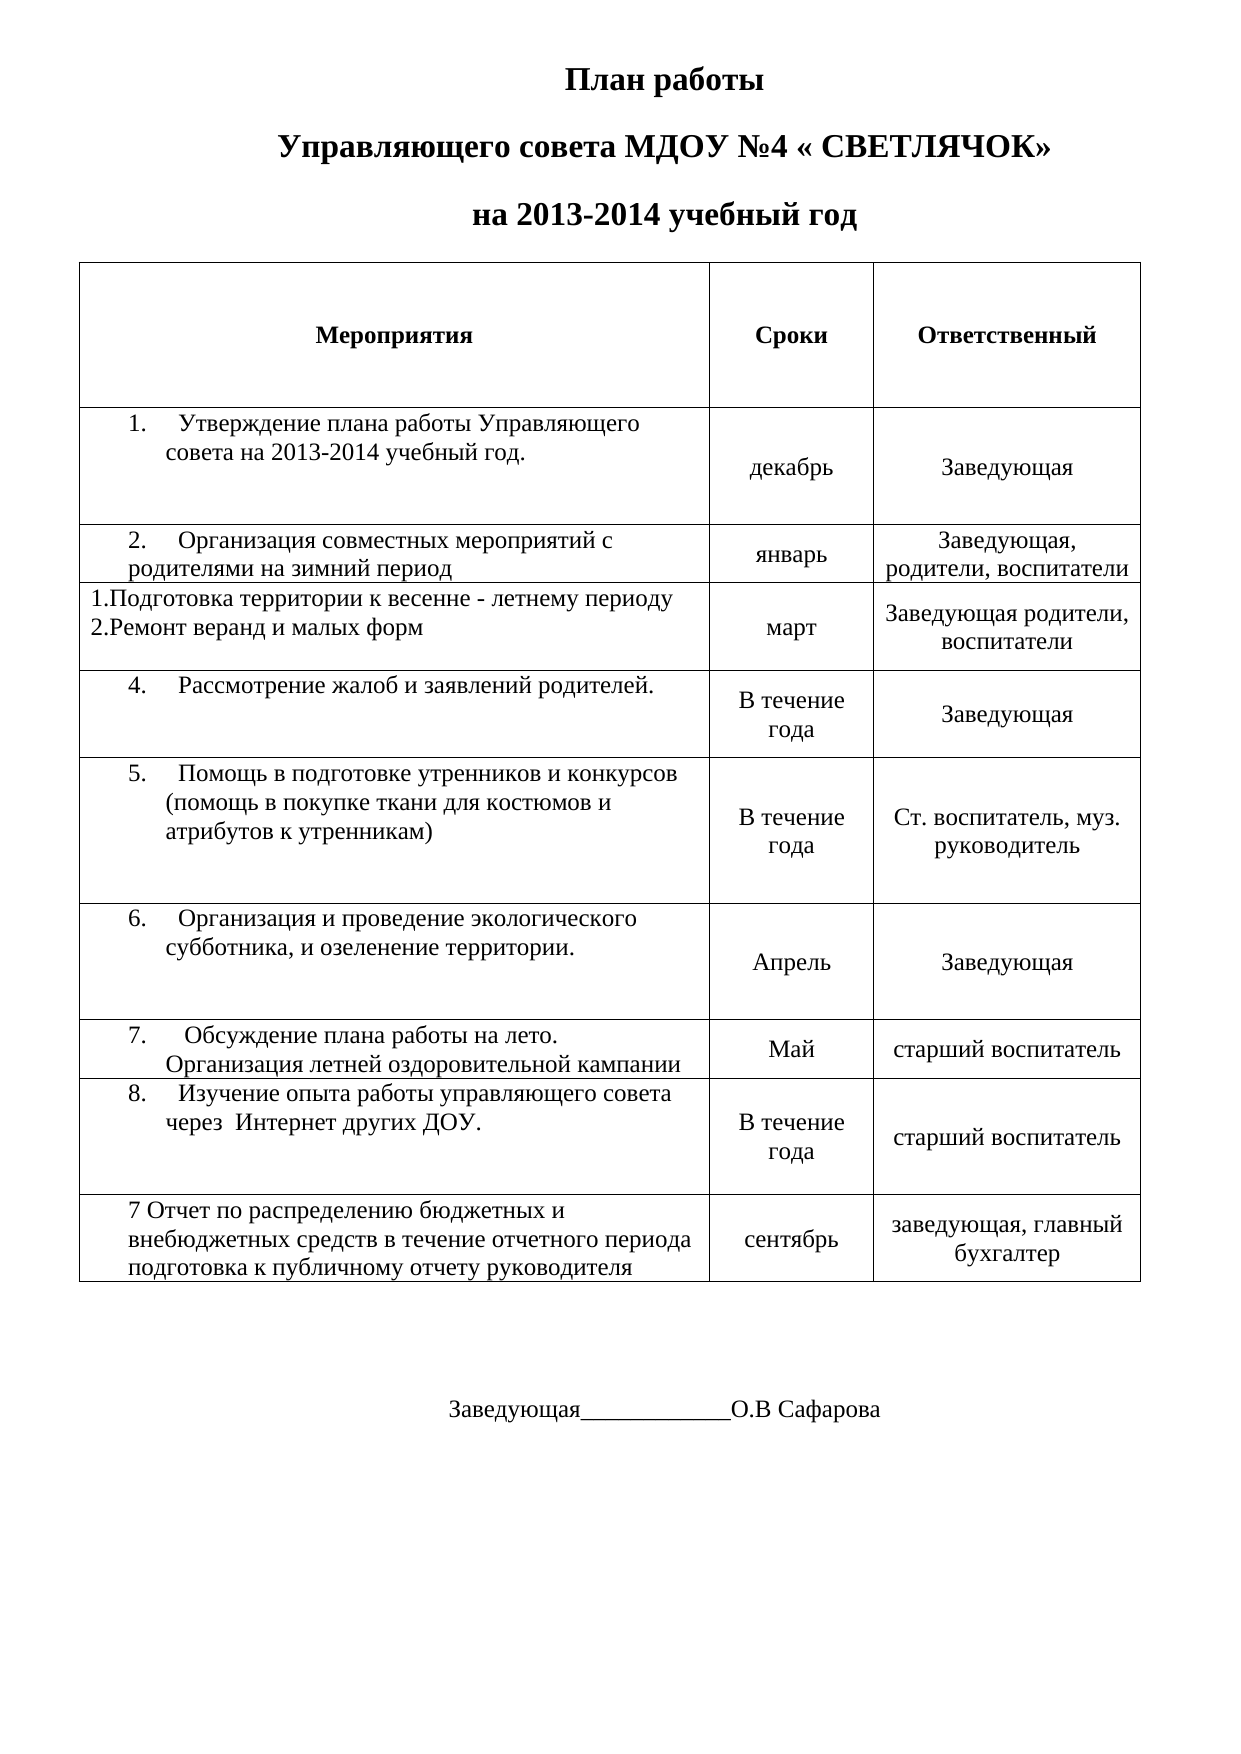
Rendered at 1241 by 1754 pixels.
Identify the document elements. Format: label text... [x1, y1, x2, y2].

table_cell старший воспитатель [874, 1079, 1140, 1194]
table_cell 5. Помощь в подготовке утренников и конкурсов (помощь в покупке ткани для костюмов и атрибутов к утренникам) [80, 758, 709, 902]
table_cell Май [710, 1020, 873, 1077]
table_cell Заведующая [874, 671, 1140, 757]
table_cell Ст. воспитатель, муз. руководитель [874, 758, 1140, 902]
table_header Ответственный [874, 263, 1140, 407]
table_cell Заведующая, родители, воспитатели [874, 525, 1140, 582]
text Заведующая____________О.В Сафарова [177, 1394, 1152, 1422]
table_cell 2. Организация совместных мероприятий с родителями на зимний период [80, 525, 709, 582]
table_cell В течение года [710, 671, 873, 757]
table_cell 6. Организация и проведение экологического субботника, и озеленение территории. [80, 904, 709, 1019]
text Управляющего совета МДОУ №4 « СВЕТЛЯЧОК» [177, 127, 1152, 165]
table_cell Заведующая [874, 904, 1140, 1019]
table_header Сроки [710, 263, 873, 407]
table_cell В течение года [710, 758, 873, 902]
table_cell В течение года [710, 1079, 873, 1194]
table_cell 7. Обсуждение плана работы на лето. Организация летней оздоровительной кампании [80, 1020, 709, 1077]
table_cell Апрель [710, 904, 873, 1019]
table_cell заведующая, главный бухгалтер [874, 1195, 1140, 1281]
table_cell 8. Изучение опыта работы управляющего совета через Интернет других ДОУ. [80, 1079, 709, 1194]
text на 2013-2014 учебный год [177, 194, 1152, 232]
table_cell январь [710, 525, 873, 582]
table_cell Заведующая [874, 408, 1140, 524]
table_cell 7 Отчет по распределению бюджетных и внебюджетных средств в течение отчетного периода подготовка к публичному отчету руководителя [80, 1195, 709, 1281]
table_cell 1. Утверждение плана работы Управляющего совета на 2013-2014 учебный год. [80, 408, 709, 524]
table_cell старший воспитатель [874, 1020, 1140, 1077]
table_cell Заведующая родители, воспитатели [874, 583, 1140, 669]
table_cell 1.Подготовка территории к весенне - летнему периоду 2.Ремонт веранд и малых форм [80, 583, 709, 669]
table_header Мероприятия [80, 263, 709, 407]
table_cell март [710, 583, 873, 669]
text План работы [177, 59, 1152, 97]
table_cell декабрь [710, 408, 873, 524]
table_cell сентябрь [710, 1195, 873, 1281]
table_cell 4. Рассмотрение жалоб и заявлений родителей. [80, 671, 709, 757]
